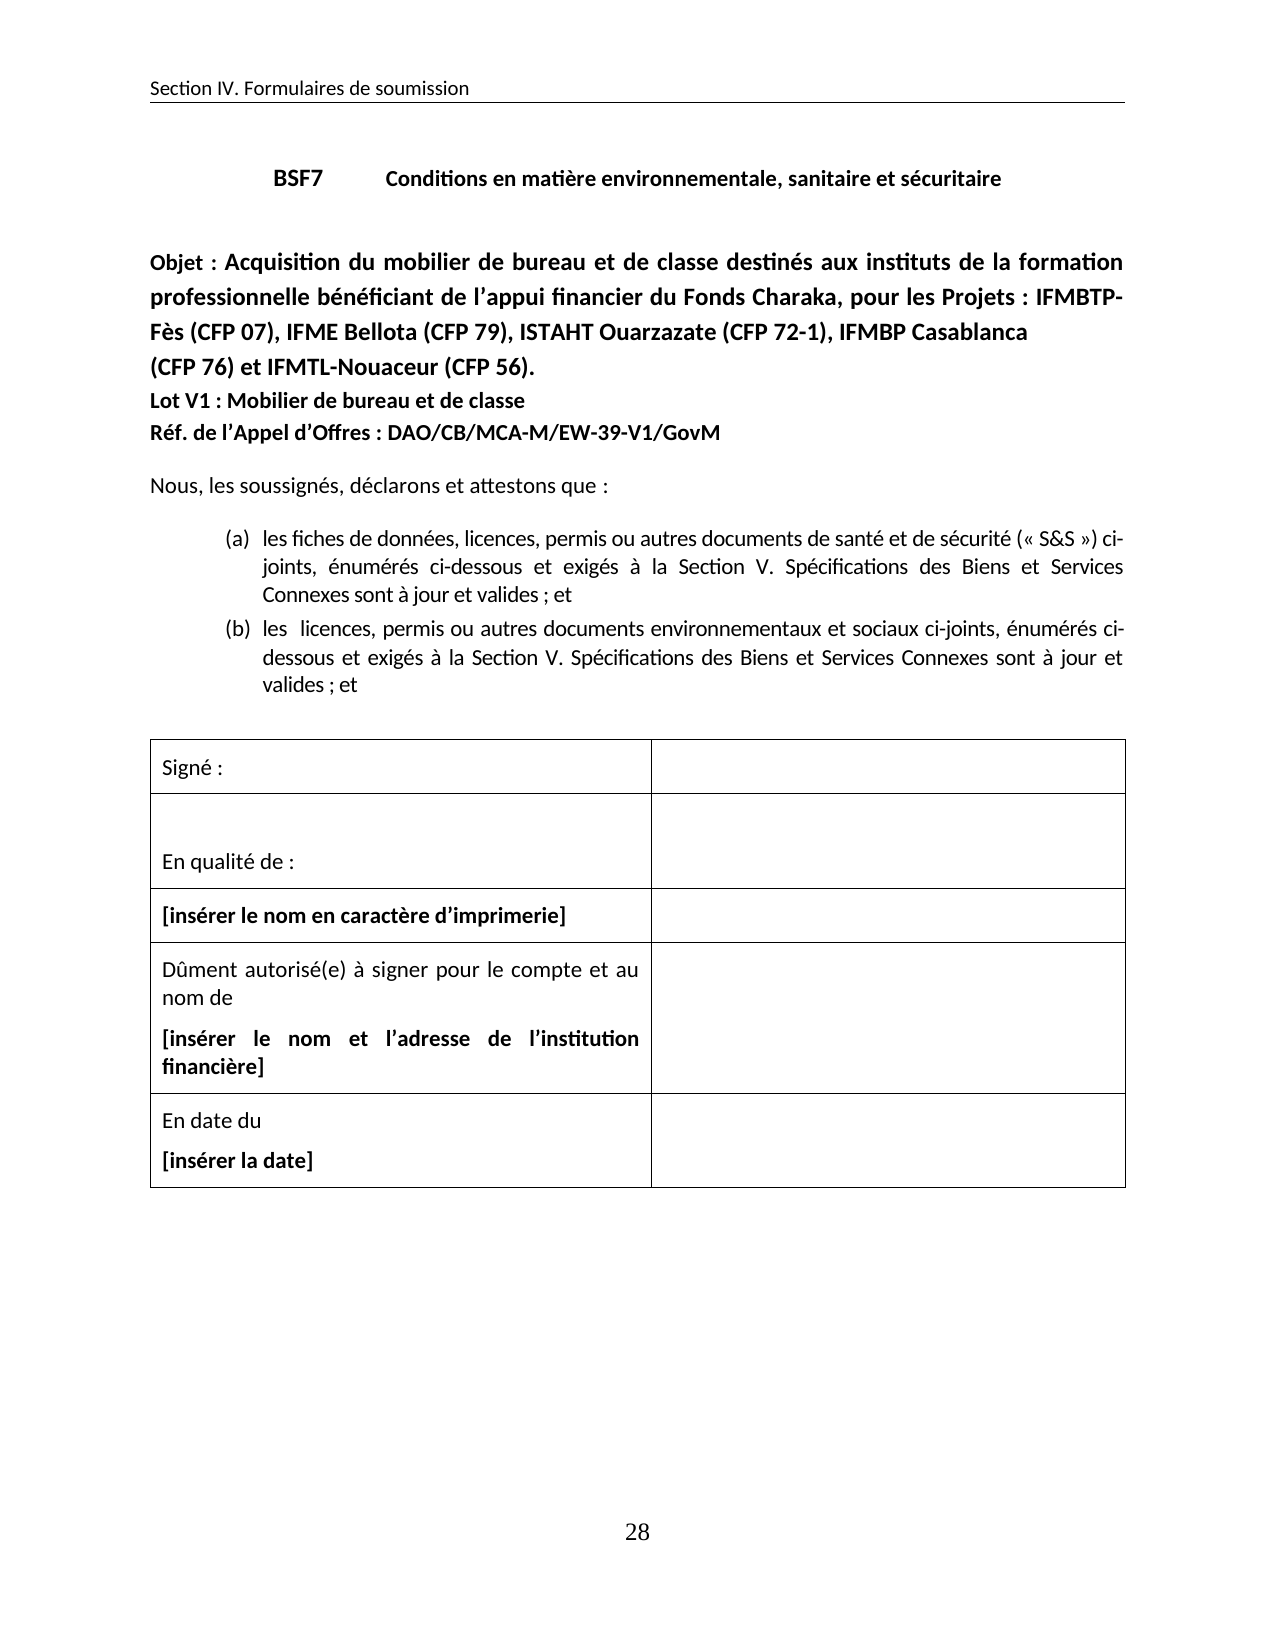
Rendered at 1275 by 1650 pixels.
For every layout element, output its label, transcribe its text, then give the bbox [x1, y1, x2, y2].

table_cell [652, 943, 1125, 1092]
text Réf. de l’Appel d’Offres : DAO/CB/MCA-M/EW-39-V1/GovM [150, 418, 1125, 446]
list les licences, permis ou autres documents environnementaux et sociaux ci-joints, énumérés ci-dessous et exigés à la Section V. Spécifications des Biens et Services Connexes sont à jour et valides ; et [225, 614, 1125, 699]
table_cell [insérer le nom en caractère d’imprimerie] [151, 889, 651, 942]
table_cell Dûment autorisé(e) à signer pour le compte et au nom de [insérer le nom et l’adresse de l’institution financière] [151, 943, 651, 1092]
subtitle Conditions en matière environnementale, sanitaire et sécuritaire [150, 162, 1125, 193]
table_cell En date du [insérer la date] [151, 1094, 651, 1187]
table_cell [652, 1094, 1125, 1187]
table_header Signé : [151, 740, 651, 793]
table_header [652, 740, 1125, 793]
text Objet : Acquisition du mobilier de bureau et de classe destinés aux instituts de la formation professionnelle bénéficiant de l’appui financier du Fonds Charaka, pour les Projets : IFMBTP-Fès (CFP 07), IFME Bellota (CFP 79), ISTAHT Ouarzazate (CFP 72-1), IFMBP Casablanca [150, 246, 1124, 347]
text (CFP 76) et IFMTL-Nouaceur (CFP 56). [150, 351, 1124, 382]
table_cell [652, 794, 1125, 888]
text Nous, les soussignés, déclarons et attestons que : [150, 471, 1125, 499]
table_cell En qualité de : [151, 794, 651, 888]
text Lot V1 : Mobilier de bureau et de classe [150, 386, 1124, 414]
table_cell [652, 889, 1125, 942]
list les fiches de données, licences, permis ou autres documents de santé et de sécurité (« S&S ») ci-joints, énumérés ci-dessous et exigés à la Section V. Spécifications des Biens et Services Connexes sont à jour et valides ; et [225, 524, 1125, 608]
